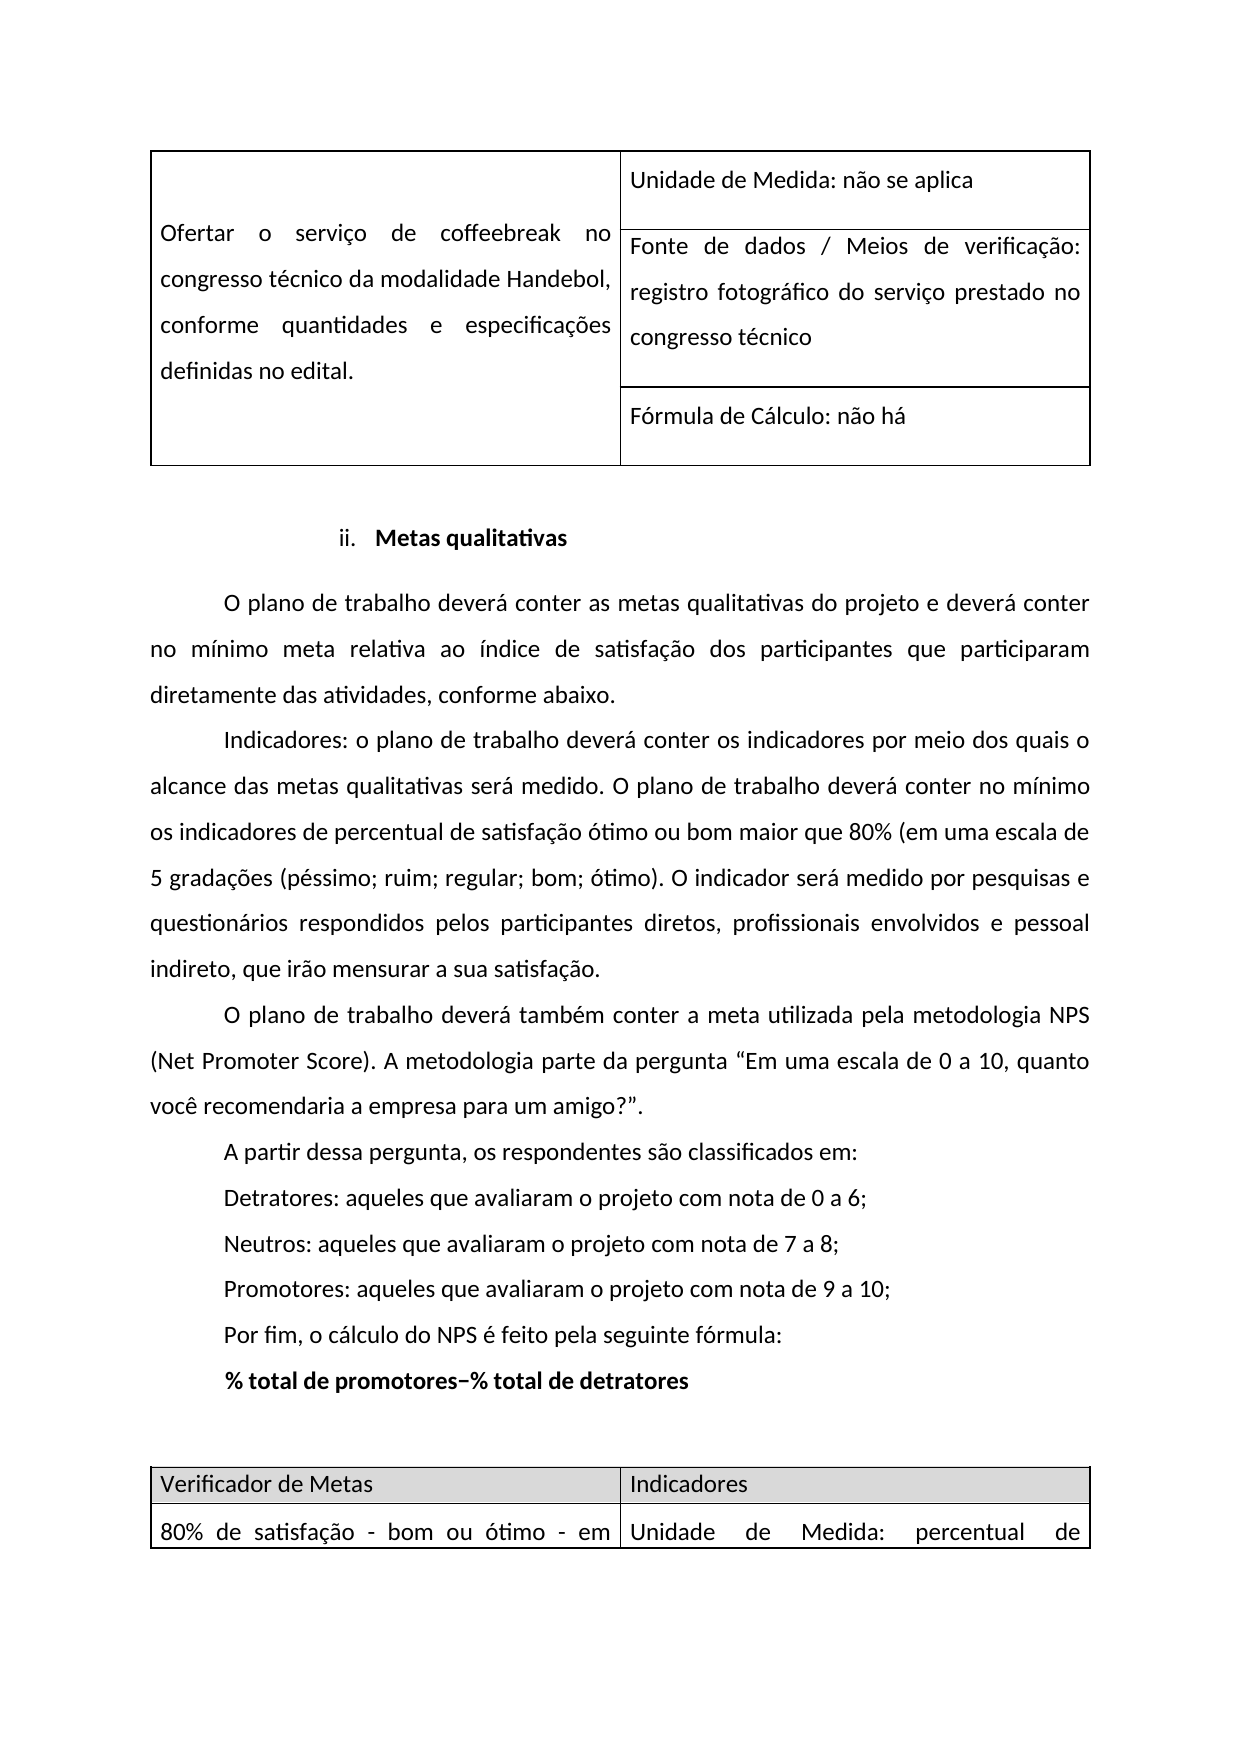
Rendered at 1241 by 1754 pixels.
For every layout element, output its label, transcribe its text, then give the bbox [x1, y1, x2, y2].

text O plano de trabalho deverá conter as metas qualitativas do projeto e deverá conter no mínimo meta relativa ao índice de satisfação dos participantes que participaram diretamente das atividades, conforme abaixo. [150, 587, 1090, 709]
text Promotores: aqueles que avaliaram o projeto com nota de 9 a 10; [150, 1273, 1090, 1304]
text Indicadores: o plano de trabalho deverá conter os indicadores por meio dos quais o alcance das metas qualitativas será medido. O plano de trabalho deverá conter no mínimo os indicadores de percentual de satisfação ótimo ou bom maior que 80% (em uma escala de 5 gradações (péssimo; ruim; regular; bom; ótimo). O indicador será medido por pesquisas e questionários respondidos pelos participantes diretos, profissionais envolvidos e pessoal indireto, que irão mensurar a sua satisfação. [150, 725, 1090, 984]
text O plano de trabalho deverá também conter a meta utilizada pela metodologia NPS (Net Promoter Score). A metodologia parte da pergunta “Em uma escala de 0 a 10, quanto você recomendaria a empresa para um amigo?”. [150, 999, 1090, 1121]
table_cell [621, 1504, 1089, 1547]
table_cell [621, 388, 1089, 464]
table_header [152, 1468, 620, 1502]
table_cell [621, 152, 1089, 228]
list Metas qualitativas [356, 522, 1090, 552]
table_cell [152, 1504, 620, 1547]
text Por fim, o cálculo do NPS é feito pela seguinte fórmula: [150, 1319, 1090, 1350]
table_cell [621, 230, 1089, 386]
text Detratores: aqueles que avaliaram o projeto com nota de 0 a 6; [150, 1182, 1090, 1212]
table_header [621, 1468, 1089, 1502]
text % total de promotores−% total de detratores [150, 1365, 1090, 1395]
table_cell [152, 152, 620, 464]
text Neutros: aqueles que avaliaram o projeto com nota de 7 a 8; [150, 1228, 1090, 1258]
text A partir dessa pergunta, os respondentes são classificados em: [150, 1136, 1090, 1167]
